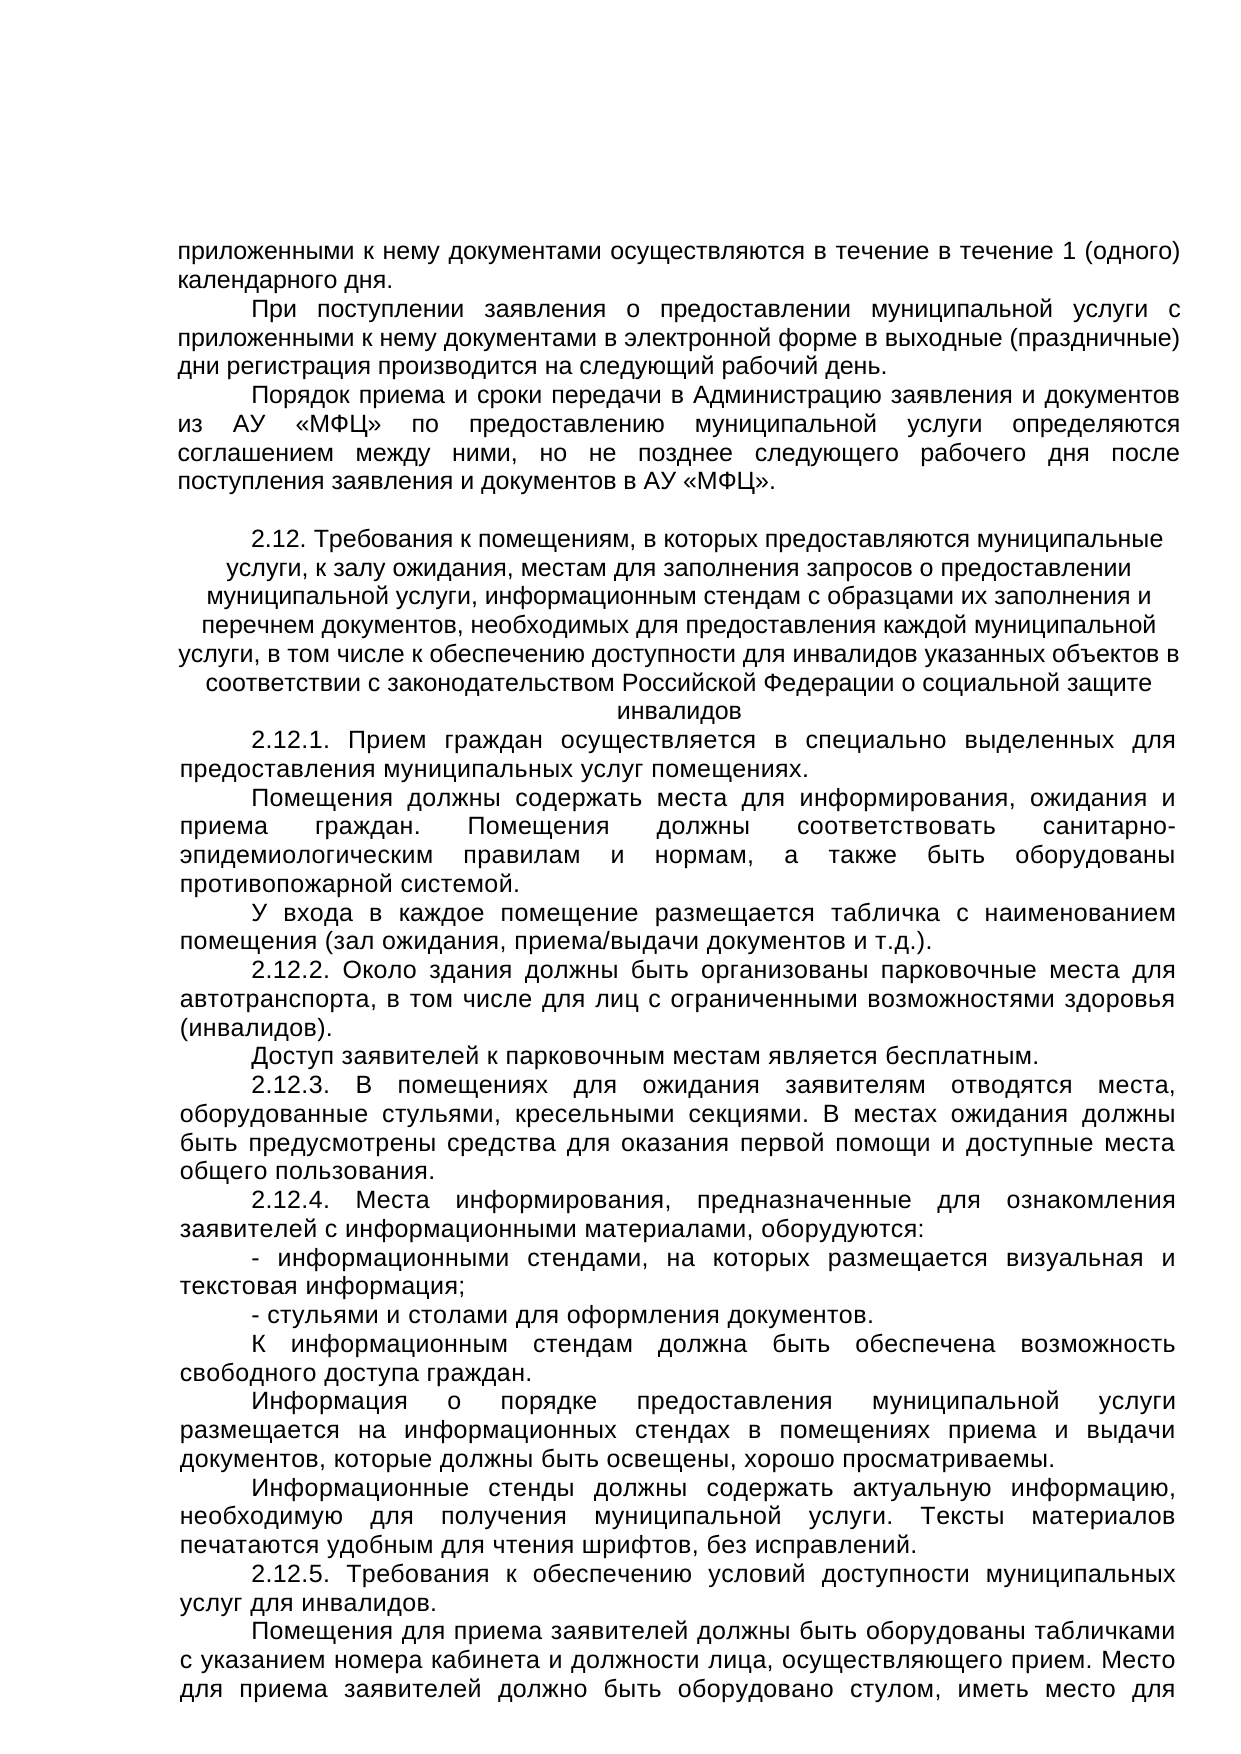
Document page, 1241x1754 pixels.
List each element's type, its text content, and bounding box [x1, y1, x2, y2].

text Информационные стенды должны содержать актуальную информацию, необходимую для получения муниципальной услуги. Тексты материалов печатаются удобным для чтения шрифтов, без исправлений. [179, 1472, 1177, 1559]
text При поступлении заявления о предоставлении муниципальной услуги с приложенными к нему документами в электронной форме в выходные (праздничные) дни регистрация производится на следующий рабочий день. [177, 294, 1181, 380]
text 2.12.1. Прием граждан осуществляется в специально выделенных для предоставления муниципальных услуг помещениях. [179, 725, 1177, 782]
text 2.12.5. Требования к обеспечению условий доступности муниципальных услуг для инвалидов. [179, 1559, 1177, 1616]
text 2.12.2. Около здания должны быть организованы парковочные места для автотранспорта, в том числе для лиц с ограниченными возможностями здоровья (инвалидов). [179, 955, 1177, 1041]
text У входа в каждое помещение размещается табличка с наименованием помещения (зал ожидания, приема/выдачи документов и т.д.). [179, 897, 1177, 955]
text Порядок приема и сроки передачи в Администрацию заявления и документов из АУ «МФЦ» по предоставлению муниципальной услуги определяются соглашением между ними, но не позднее следующего рабочего дня после поступления заявления и документов в АУ «МФЦ». [177, 380, 1181, 495]
text - стульями и столами для оформления документов. [179, 1300, 1177, 1329]
text Помещения должны содержать места для информирования, ожидания и приема граждан. Помещения должны соответствовать санитарно-эпидемиологическим правилам и нормам, а также быть оборудованы противопожарной системой. [179, 782, 1177, 897]
text Информация о порядке предоставления муниципальной услуги размещается на информационных стендах в помещениях приема и выдачи документов, которые должны быть освещены, хорошо просматриваемы. [179, 1386, 1177, 1472]
text - информационными стендами, на которых размещается визуальная и текстовая информация; [179, 1242, 1177, 1300]
text К информационным стендам должна быть обеспечена возможность свободного доступа граждан. [179, 1329, 1177, 1386]
text 2.12.4. Места информирования, предназначенные для ознакомления заявителей с информационными материалами, оборудуются: [179, 1185, 1177, 1242]
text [179, 1616, 1177, 1702]
text Доступ заявителей к парковочным местам является бесплатным. [179, 1041, 1177, 1070]
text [177, 236, 1181, 294]
text 2.12.3. В помещениях для ожидания заявителям отводятся места, оборудованные стульями, кресельными секциями. В местах ожидания должны быть предусмотрены средства для оказания первой помощи и доступные места общего пользования. [179, 1070, 1177, 1185]
text 2.12. Требования к помещениям, в которых предоставляются муниципальные услуги, к залу ожидания, местам для заполнения запросов о предоставлении муниципальной услуги, информационным стендам с образцами их заполнения и перечнем документов, необходимых для предоставления каждой муниципальной услуги, в том числе к обеспечению доступности для инвалидов указанных объектов в соответствии с законодательством Российской Федерации о социальной защите инвалидов [177, 524, 1181, 725]
